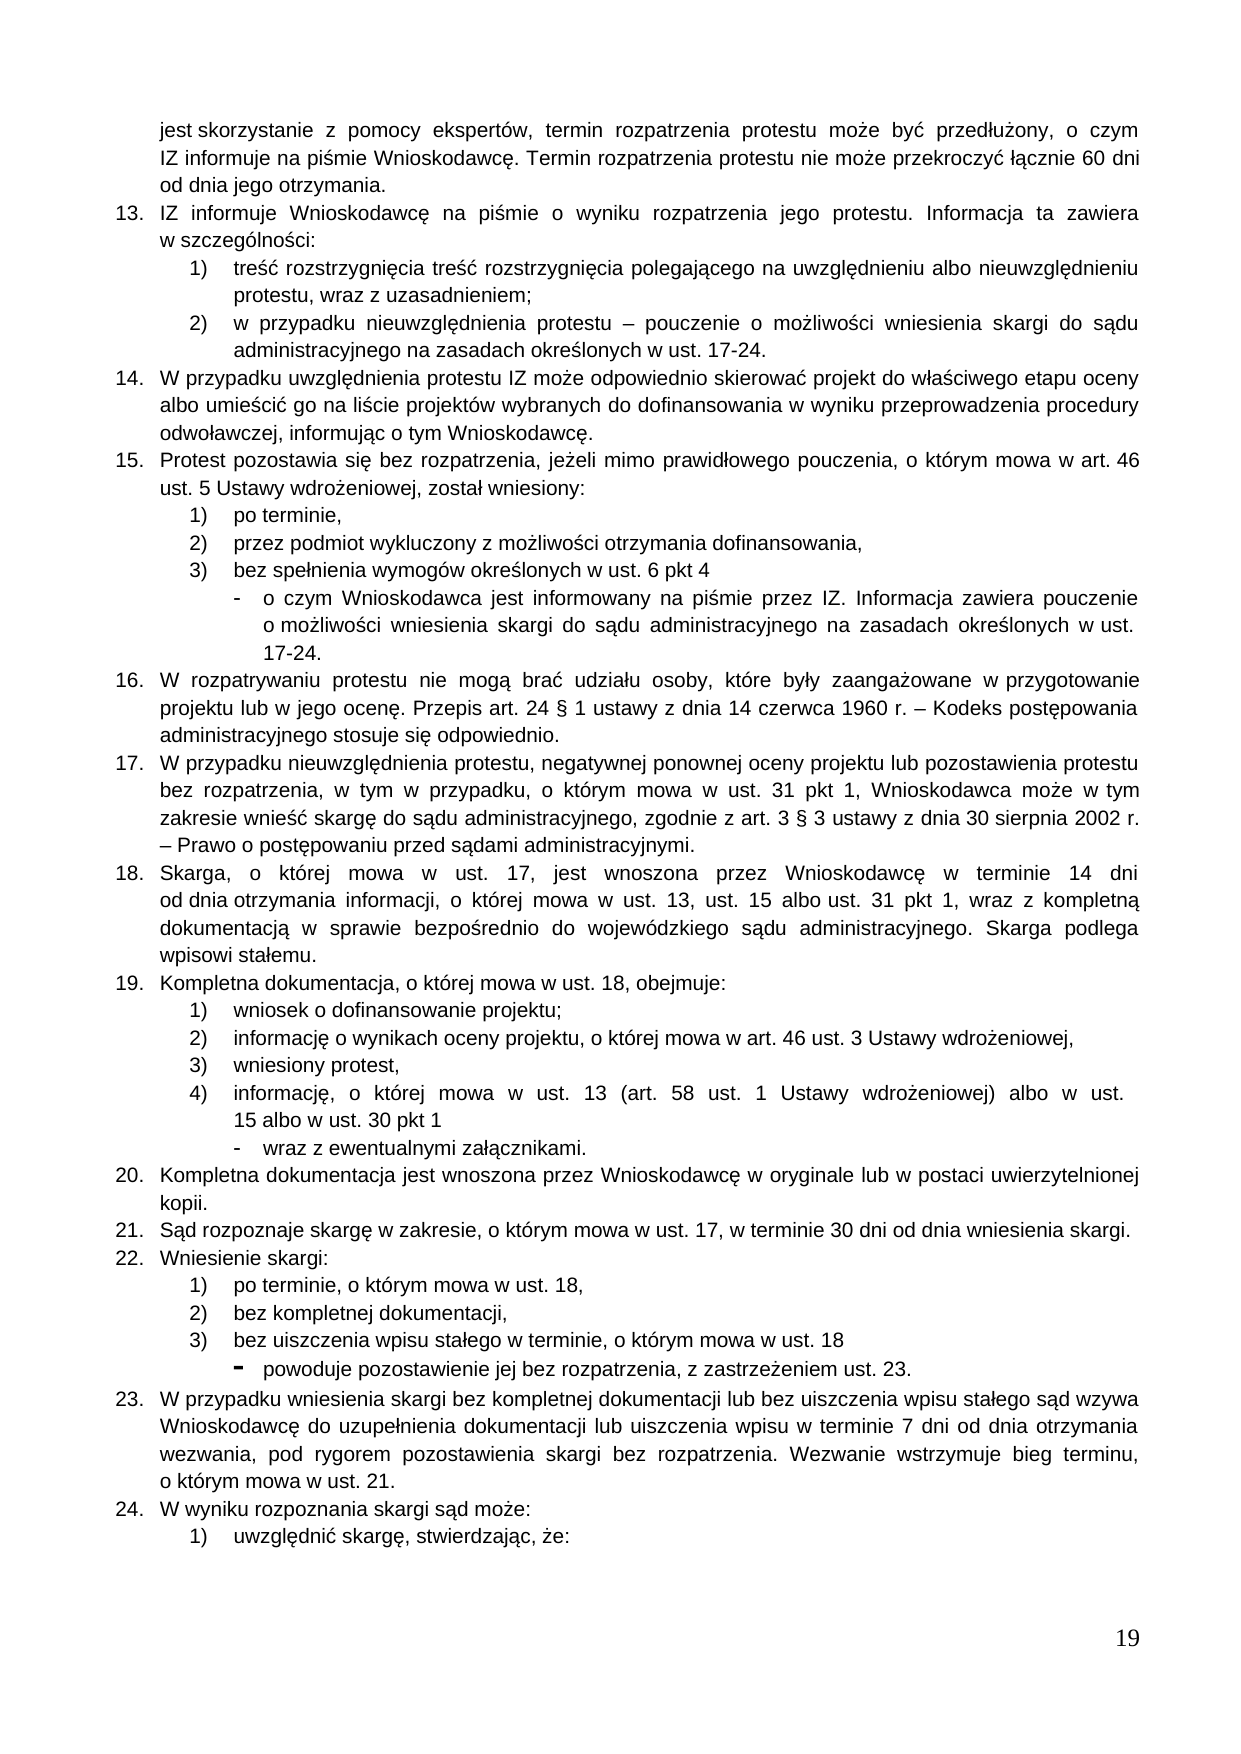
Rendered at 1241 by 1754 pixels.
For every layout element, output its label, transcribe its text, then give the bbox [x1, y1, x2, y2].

list wniosek o dofinansowanie projektu; [189, 998, 1140, 1022]
list bez spełnienia wymogów określonych w ust. 6 pkt 4 [189, 558, 1140, 582]
list W przypadku uwzględnienia protestu IZ może odpowiednio skierować projekt do właściwego etapu oceny albo umieścić go na liście projektów wybranych do dofinansowania w wyniku przeprowadzenia procedury odwoławczej, informując o tym Wnioskodawcę. [115, 366, 1140, 444]
list Skarga, o której mowa w ust. 17, jest wnoszona przez Wnioskodawcę w terminie 14 dni od dnia otrzymania informacji, o której mowa w ust. 13, ust. 15 albo ust. 31 pkt 1, wraz z kompletną dokumentacją w sprawie bezpośrednio do wojewódzkiego sądu administracyjnego. Skarga podlega wpisowi stałemu. [115, 861, 1140, 967]
list bez kompletnej dokumentacji, [189, 1301, 1140, 1325]
list po terminie, [189, 503, 1140, 527]
list Kompletna dokumentacja jest wnoszona przez Wnioskodawcę w oryginale lub w postaci uwierzytelnionej kopii. [115, 1163, 1140, 1215]
list Protest pozostawia się bez rozpatrzenia, jeżeli mimo prawidłowego pouczenia, o którym mowa w art. 46 ust. 5 Ustawy wdrożeniowej, został wniesiony: [115, 448, 1140, 499]
list przez podmiot wykluczony z możliwości otrzymania dofinansowania, [189, 531, 1140, 554]
list IZ informuje Wnioskodawcę na piśmie o wyniku rozpatrzenia jego protestu. Informacja ta zawiera w szczególności: [115, 201, 1140, 252]
list powoduje pozostawienie jej bez rozpatrzenia, z zastrzeżeniem ust. 23. [233, 1356, 1140, 1382]
list treść rozstrzygnięcia treść rozstrzygnięcia polegającego na uwzględnieniu albo nieuwzględnieniu protestu, wraz z uzasadnieniem; [189, 256, 1140, 307]
list po terminie, o którym mowa w ust. 18, [189, 1273, 1140, 1297]
list informację o wynikach oceny projektu, o której mowa w art. 46 ust. 3 Ustawy wdrożeniowej, [189, 1026, 1140, 1050]
list informację, o której mowa w ust. 13 (art. 58 ust. 1 Ustawy wdrożeniowej) albo w ust. 15 albo w ust. 30 pkt 1 [189, 1081, 1140, 1132]
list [115, 118, 1140, 197]
list W przypadku nieuwzględnienia protestu, negatywnej ponownej oceny projektu lub pozostawienia protestu bez rozpatrzenia, w tym w przypadku, o którym mowa w ust. 31 pkt 1, Wnioskodawca może w tym zakresie wnieść skargę do sądu administracyjnego, zgodnie z art. 3 § 3 ustawy z dnia 30 sierpnia 2002 r. – Prawo o postępowaniu przed sądami administracyjnymi. [115, 751, 1140, 857]
list Wniesienie skargi: [115, 1246, 1140, 1270]
list W przypadku wniesienia skargi bez kompletnej dokumentacji lub bez uiszczenia wpisu stałego sąd wzywa Wnioskodawcę do uzupełnienia dokumentacji lub uiszczenia wpisu w terminie 7 dni od dnia otrzymania wezwania, pod rygorem pozostawienia skargi bez rozpatrzenia. Wezwanie wstrzymuje bieg terminu, o którym mowa w ust. 21. [115, 1386, 1140, 1493]
list o czym Wnioskodawca jest informowany na piśmie przez IZ. Informacja zawiera pouczenie o możliwości wniesienia skargi do sądu administracyjnego na zasadach określonych w ust. 17-24. [233, 586, 1140, 665]
list bez uiszczenia wpisu stałego w terminie, o którym mowa w ust. 18 [189, 1328, 1140, 1352]
list wniesiony protest, [189, 1053, 1140, 1077]
list Kompletna dokumentacja, o której mowa w ust. 18, obejmuje: [115, 971, 1140, 995]
list W wyniku rozpoznania skargi sąd może: [115, 1496, 1140, 1520]
list Sąd rozpoznaje skargę w zakresie, o którym mowa w ust. 17, w terminie 30 dni od dnia wniesienia skargi. [115, 1218, 1140, 1242]
list W rozpatrywaniu protestu nie mogą brać udziału osoby, które były zaangażowane w przygotowanie projektu lub w jego ocenę. Przepis art. 24 § 1 ustawy z dnia 14 czerwca 1960 r. – Kodeks postępowania administracyjnego stosuje się odpowiednio. [115, 668, 1140, 747]
list uwzględnić skargę, stwierdzając, że: [189, 1524, 1140, 1548]
list wraz z ewentualnymi załącznikami. [233, 1136, 1140, 1160]
list w przypadku nieuwzględnienia protestu – pouczenie o możliwości wniesienia skargi do sądu administracyjnego na zasadach określonych w ust. 17-24. [189, 311, 1140, 362]
